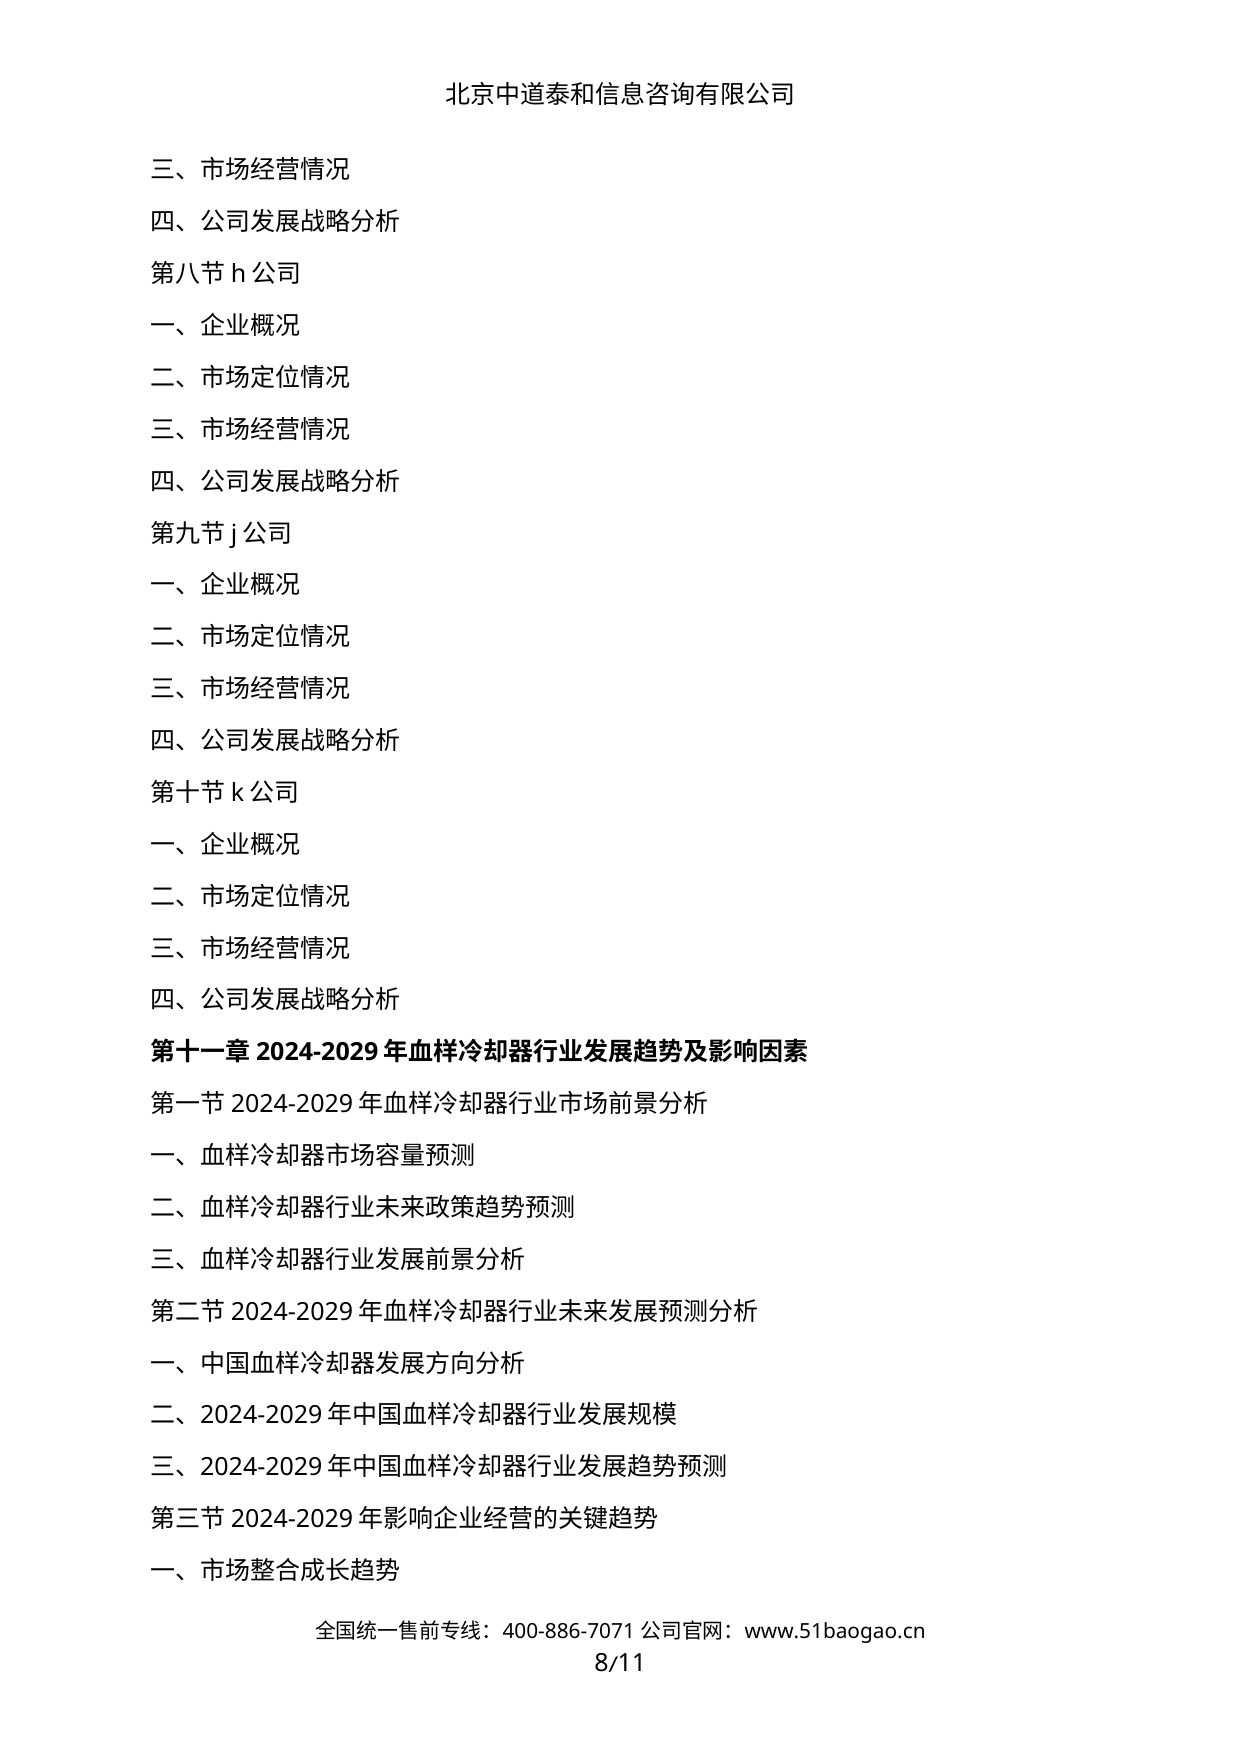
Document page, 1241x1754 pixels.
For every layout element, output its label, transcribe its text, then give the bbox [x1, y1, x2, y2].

text 第二节 2024-2029年血样冷却器行业未来发展预测分析 [150, 1291, 1090, 1327]
text 一、企业概况 [150, 824, 1090, 861]
text 三、血样冷却器行业发展前景分析 [150, 1239, 1090, 1276]
text 四、公司发展战略分析 [150, 721, 1090, 757]
text 第一节 2024-2029年血样冷却器行业市场前景分析 [150, 1084, 1090, 1120]
text 二、2024-2029年中国血样冷却器行业发展规模 [150, 1395, 1090, 1431]
text 三、市场经营情况 [150, 409, 1090, 446]
text 二、市场定位情况 [150, 357, 1090, 394]
text 一、血样冷却器市场容量预测 [150, 1136, 1090, 1172]
text 第十一章 2024-2029年血样冷却器行业发展趋势及影响因素 [150, 1032, 1090, 1068]
text 二、市场定位情况 [150, 876, 1090, 912]
text 四、公司发展战略分析 [150, 461, 1090, 497]
text 第十节 k公司 [150, 772, 1090, 809]
text 第三节 2024-2029年影响企业经营的关键趋势 [150, 1499, 1090, 1535]
text 三、市场经营情况 [150, 928, 1090, 964]
text 第九节 j公司 [150, 513, 1090, 549]
text 三、市场经营情况 [150, 669, 1090, 705]
text 一、企业概况 [150, 565, 1090, 601]
text 三、市场经营情况 [150, 150, 1090, 186]
text 一、中国血样冷却器发展方向分析 [150, 1343, 1090, 1379]
text 一、企业概况 [150, 306, 1090, 342]
text 第八节 h公司 [150, 254, 1090, 290]
text 二、市场定位情况 [150, 617, 1090, 653]
text 四、公司发展战略分析 [150, 202, 1090, 238]
text 二、血样冷却器行业未来政策趋势预测 [150, 1187, 1090, 1224]
text 四、公司发展战略分析 [150, 980, 1090, 1016]
text 三、2024-2029年中国血样冷却器行业发展趋势预测 [150, 1447, 1090, 1483]
text 一、市场整合成长趋势 [150, 1551, 1090, 1587]
